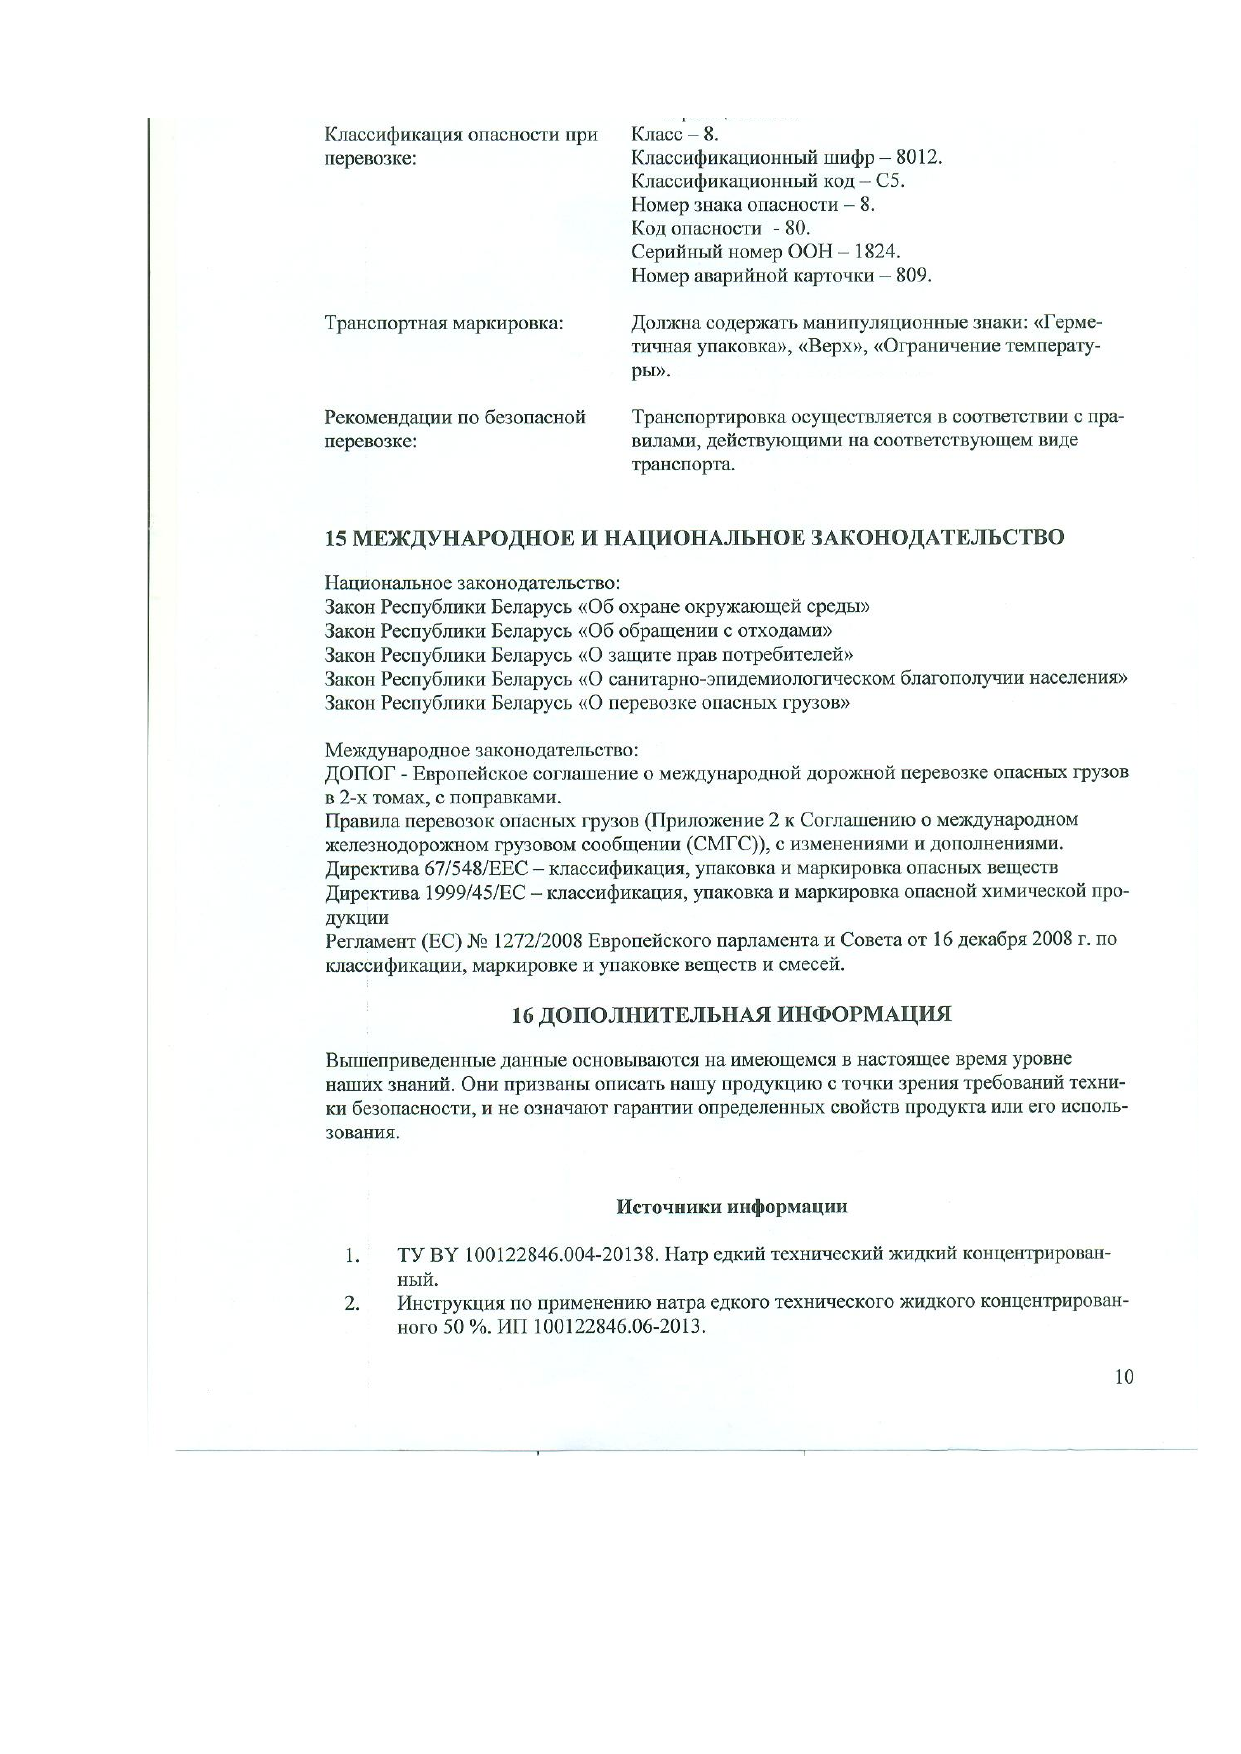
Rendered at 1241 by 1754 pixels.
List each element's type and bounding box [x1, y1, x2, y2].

picture [147, 118, 1199, 1456]
